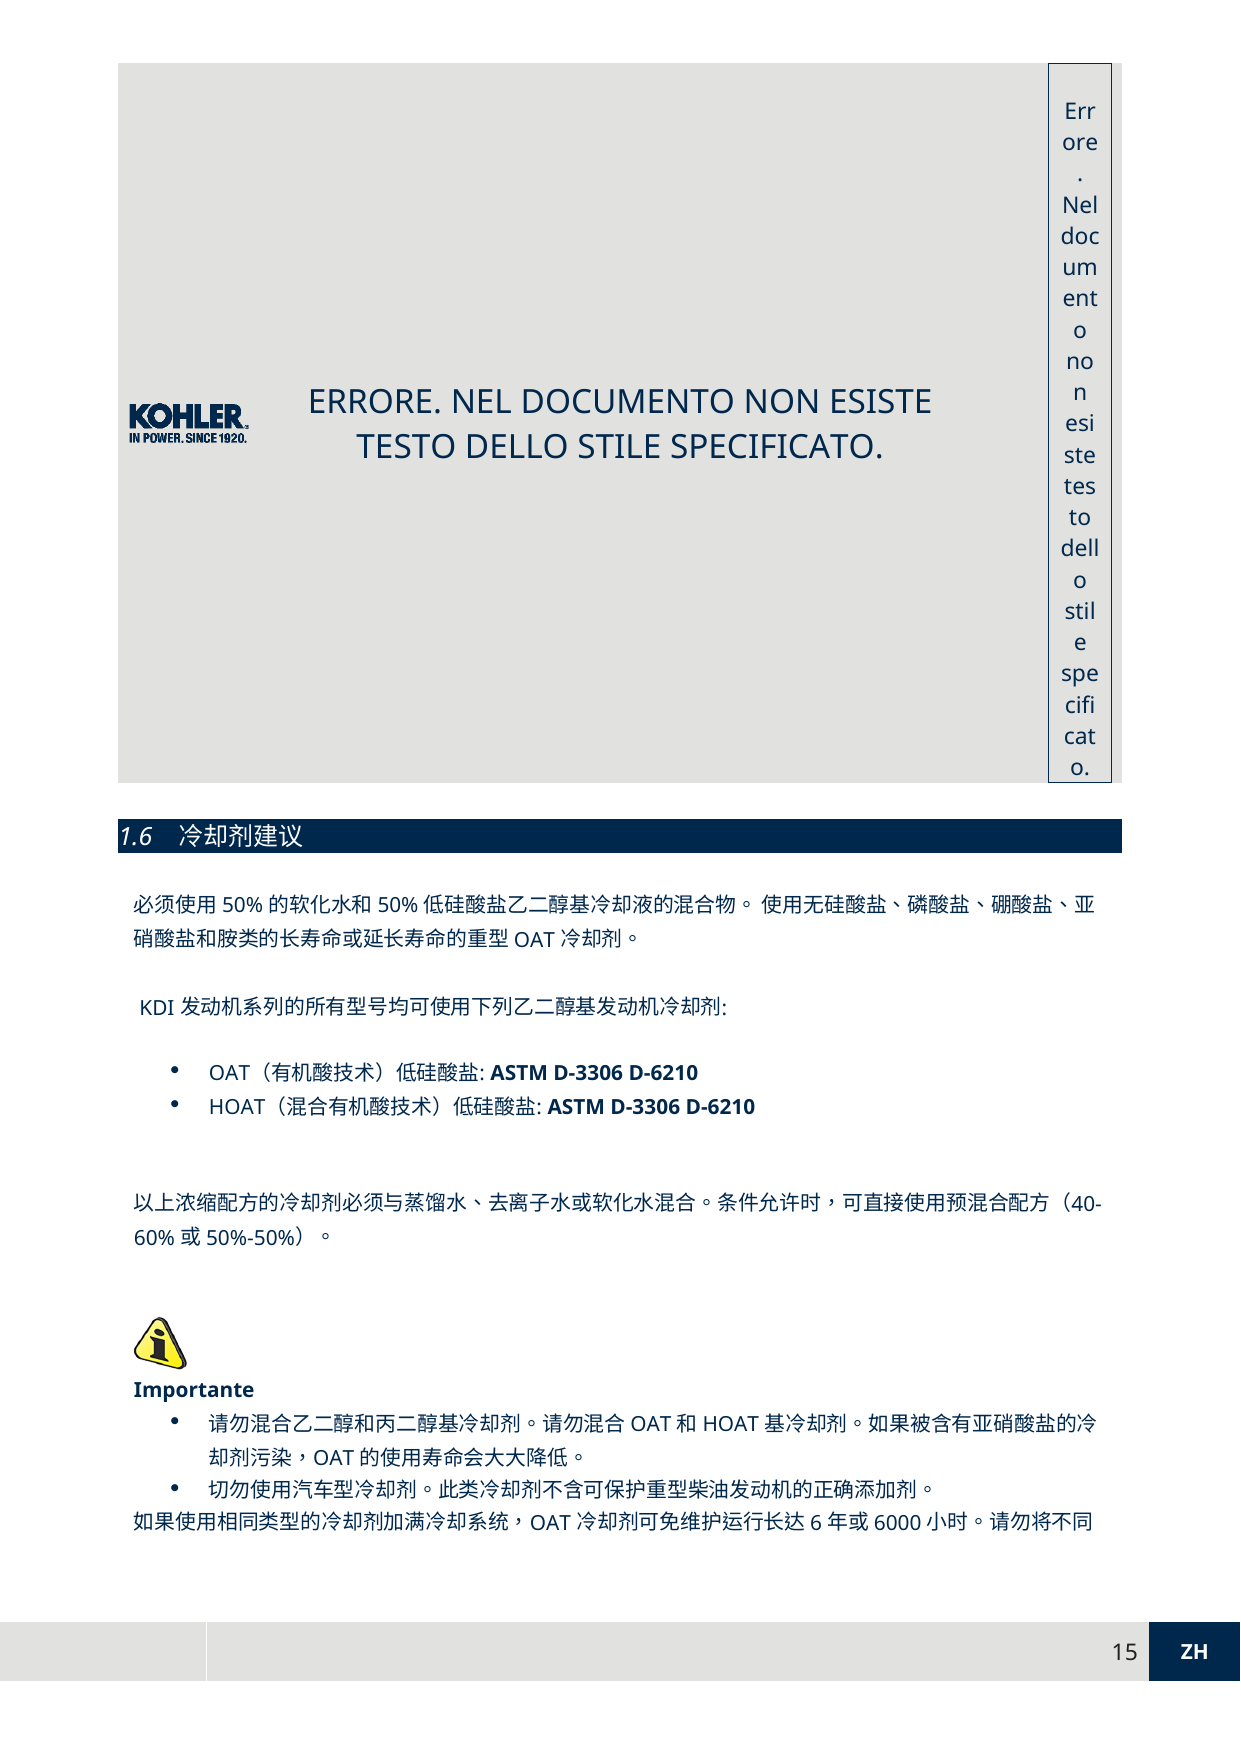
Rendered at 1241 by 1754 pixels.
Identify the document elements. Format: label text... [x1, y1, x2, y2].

table_header 必须使用 50% 的软化水和 50% 低硅酸盐乙二醇基冷却液的混合物。 使用无硅酸盐、磷酸盐、硼酸盐、亚硝酸盐和胺类的长寿命或延长寿命的重型 OAT 冷却剂。 KDI 发动机系列的所有型号均可使用下列乙二醇基发动机冷却剂: OAT（有机酸技术）低硅酸盐: ASTM D-3306 D-6210 HOAT（混合有机酸技术）低硅酸盐: ASTM D-3306 D-6210 以上浓缩配方的冷却剂必须与蒸馏水、去离子水或软化水混合。条件允许时，可直接使用预混合配方（40-60% 或 50%-50%）。 Importante 请勿混合乙二醇和丙二醇基冷却剂。请勿混合 OAT 和 HOAT 基冷却剂。如果被含有亚硝酸盐的冷却剂污染，OAT 的使用寿命会大大降低。 切勿使用汽车型冷却剂。此类冷却剂不含可保护重型柴油发动机的正确添加剂。 如果使用相同类型的冷却剂加满冷却系统，OAT 冷却剂可免维护运行长达 6 年或 6000 小时。请勿将不同种类的冷却剂混合。每年用冷却剂试纸测试冷却剂的状况。 HOAT 并不是完全免维护的，建议在第一次维护期间添加 SCA（补充冷却剂添加剂） [118, 872, 1122, 1552]
picture [133, 1316, 187, 1370]
picture [129, 403, 249, 443]
subtitle 冷却剂建议 [118, 819, 1122, 853]
